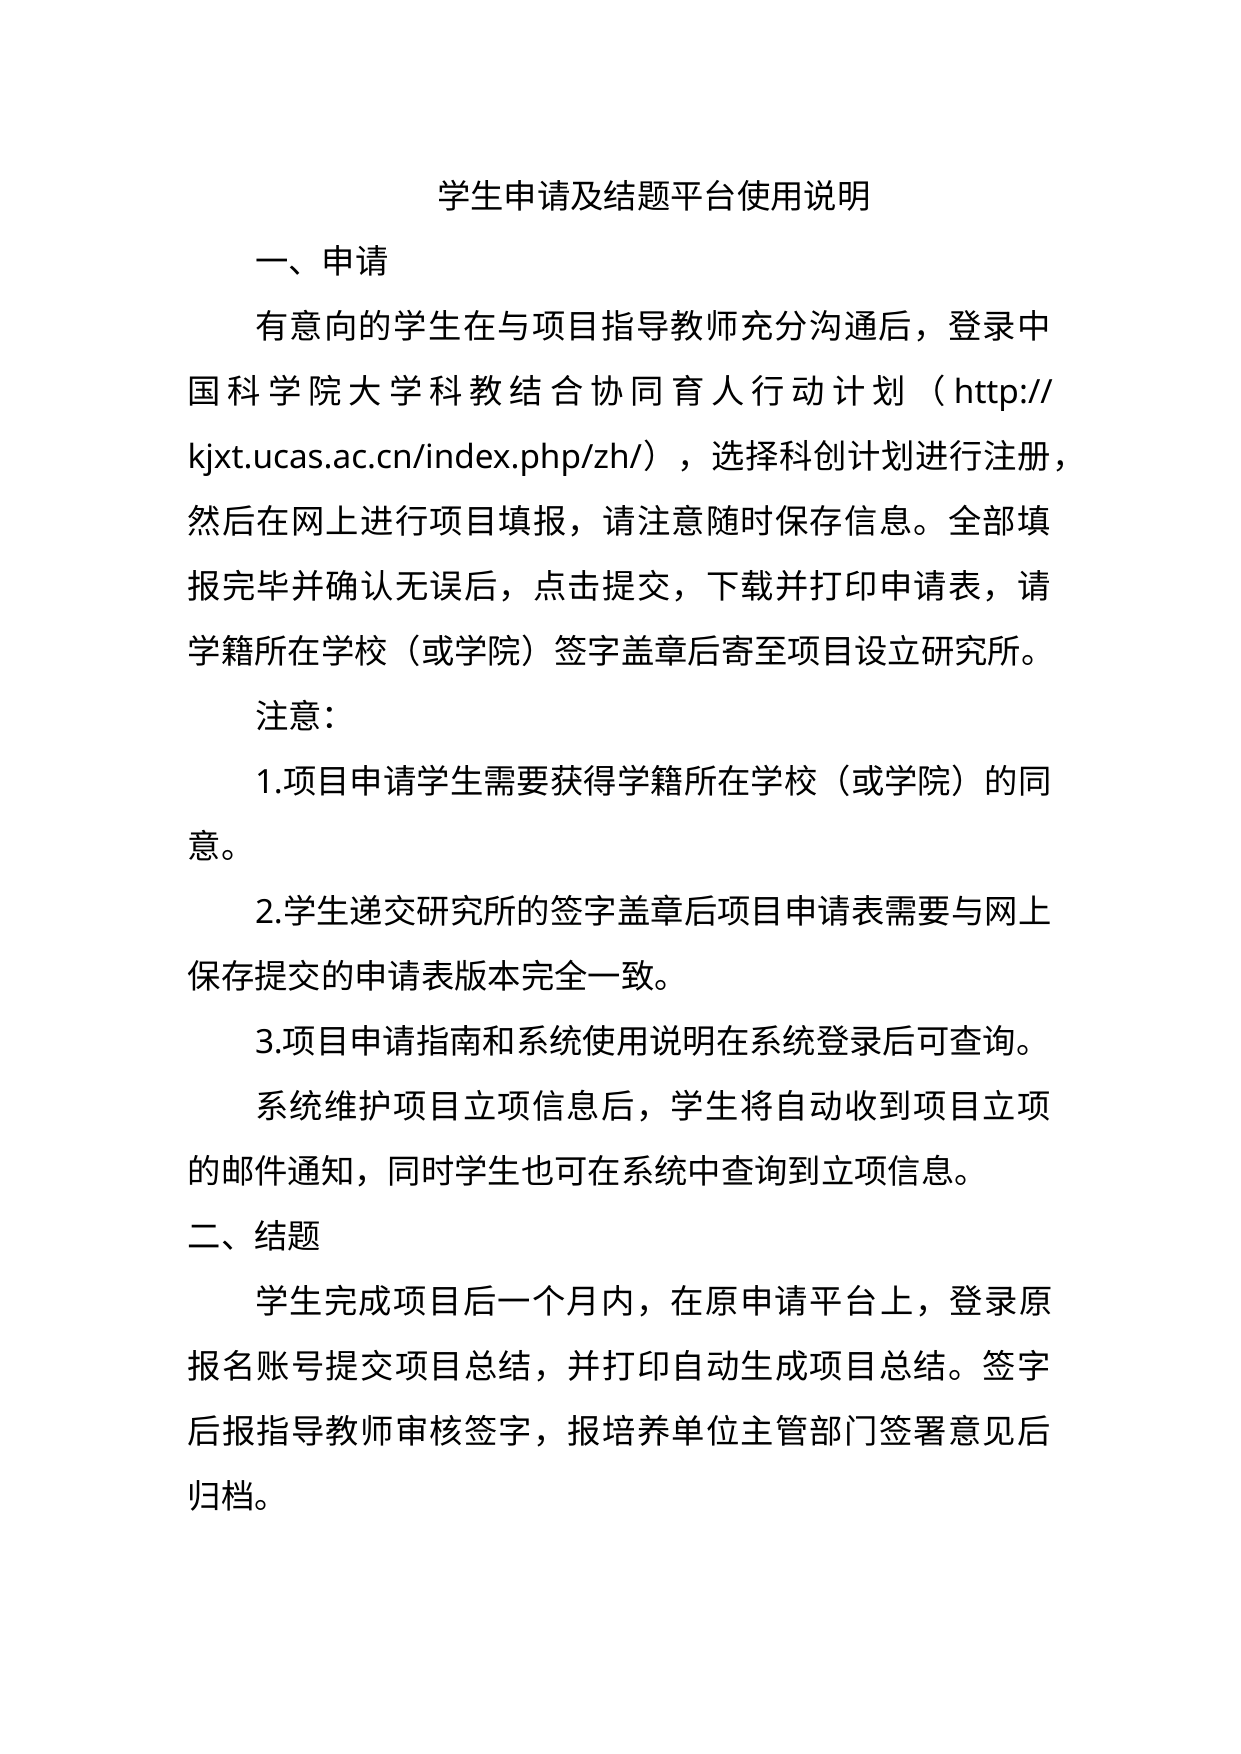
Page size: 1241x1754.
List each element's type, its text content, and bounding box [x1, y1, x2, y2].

text 一、申请 [187, 227, 1053, 292]
text 1.项目申请学生需要获得学籍所在学校（或学院）的同意。 [187, 747, 1053, 877]
text 2.学生递交研究所的签字盖章后项目申请表需要与网上保存提交的申请表版本完全一致。 [187, 877, 1053, 1007]
list 结题 [187, 1202, 1053, 1267]
text 3.项目申请指南和系统使用说明在系统登录后可查询。 [187, 1007, 1053, 1072]
text 系统维护项目立项信息后，学生将自动收到项目立项的邮件通知，同时学生也可在系统中查询到立项信息。 [187, 1072, 1053, 1202]
text 学生申请及结题平台使用说明 [187, 162, 1053, 227]
text 学生完成项目后一个月内，在原申请平台上，登录原报名账号提交项目总结，并打印自动生成项目总结。签字后报指导教师审核签字，报培养单位主管部门签署意见后归档。 [187, 1267, 1053, 1527]
text 注意： [187, 682, 1053, 747]
text 有意向的学生在与项目指导教师充分沟通后，登录中国科学院大学科教结合协同育人行动计划（http://kjxt.ucas.ac.cn/index.php/zh/），选择科创计划进行注册，然后在网上进行项目填报，请注意随时保存信息。全部填报完毕并确认无误后，点击提交，下载并打印申请表，请学籍所在学校（或学院）签字盖章后寄至项目设立研究所。 [187, 292, 1053, 682]
